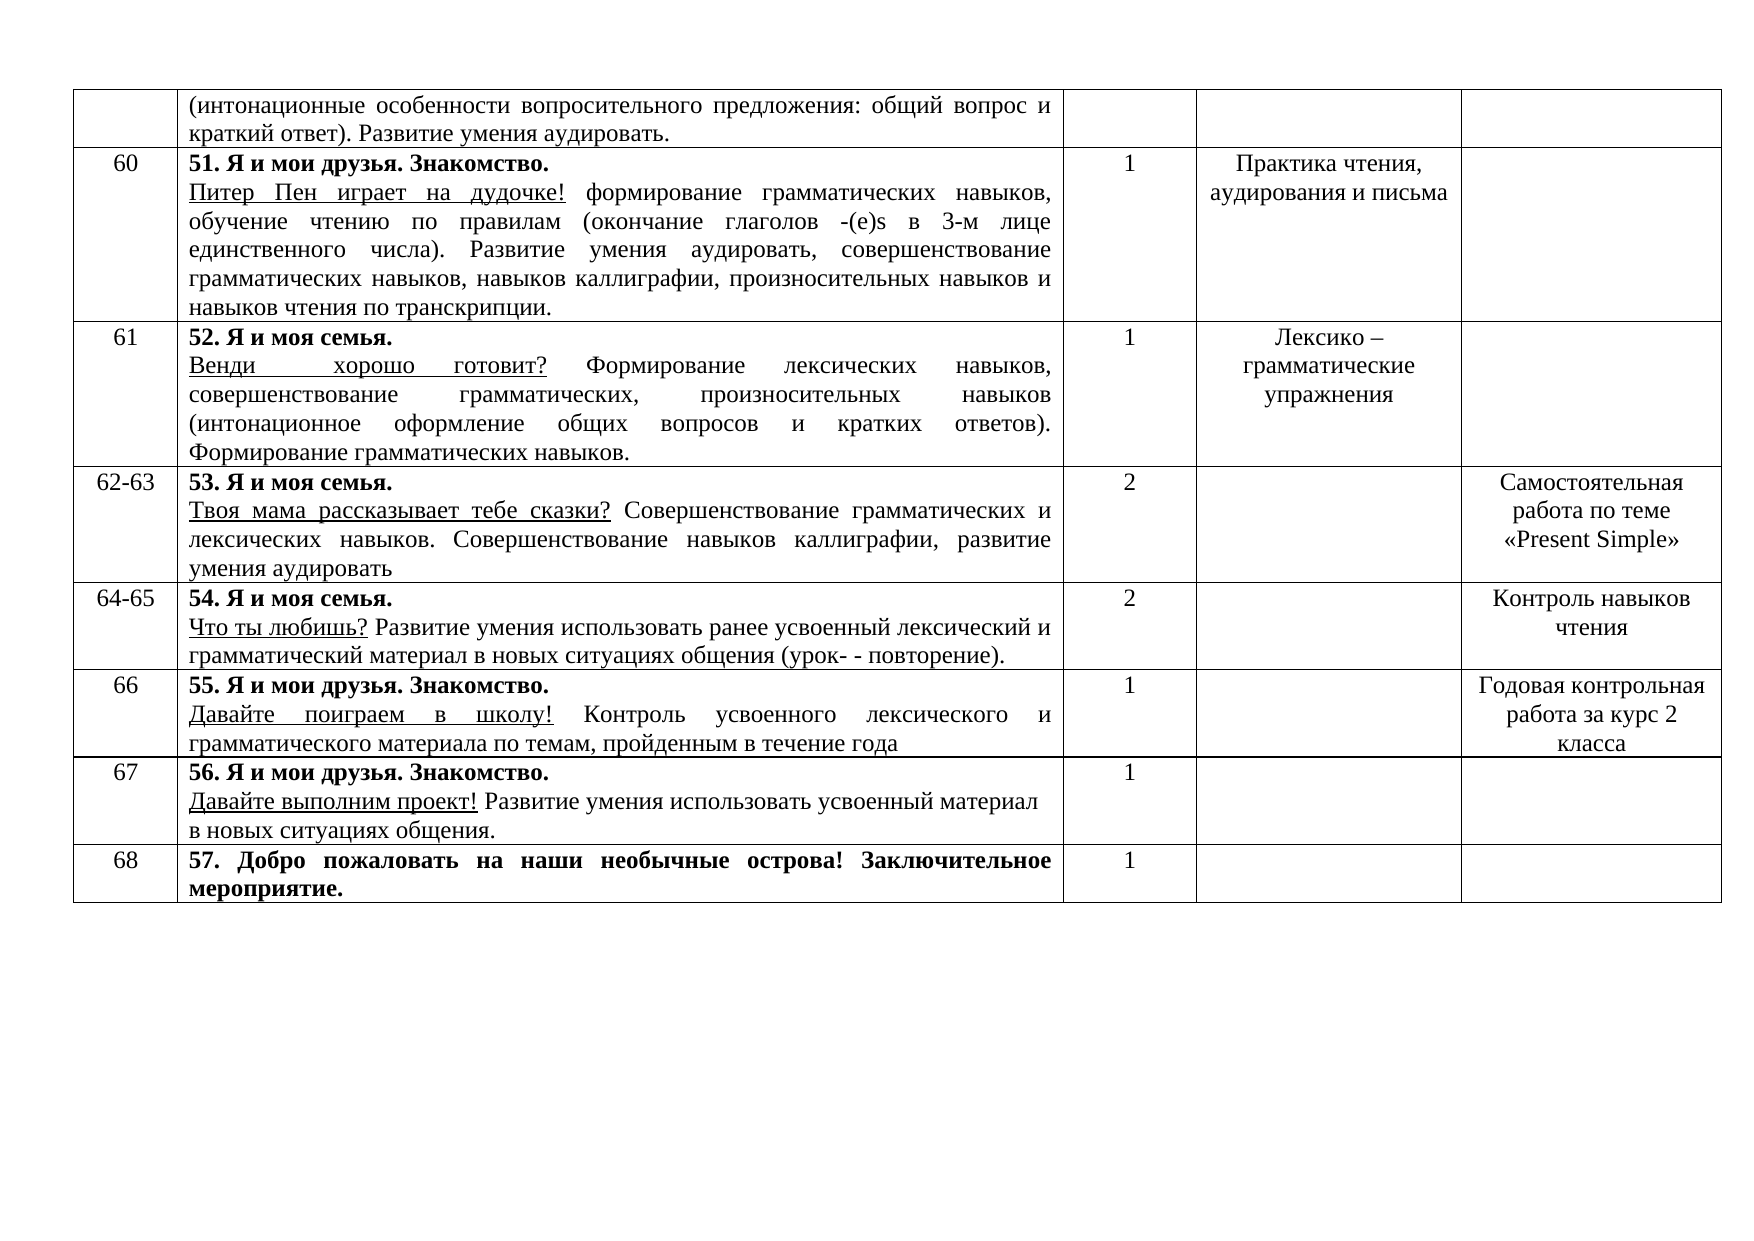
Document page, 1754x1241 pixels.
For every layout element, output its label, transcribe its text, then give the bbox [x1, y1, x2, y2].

table_cell 64-65 [74, 583, 177, 669]
table_cell 2 [1064, 583, 1196, 669]
table_cell 1 [1064, 148, 1196, 321]
table_cell [1462, 758, 1721, 844]
table_cell 68 [74, 845, 177, 902]
table_cell Самостоятельная работа по теме «Present Simple» [1462, 467, 1721, 582]
table_cell 56. Я и мои друзья. Знакомство. Давайте выполним проект! Развитие умения использовать усвоенный материал в новых ситуациях общения. [178, 758, 1063, 844]
table_cell 55. Я и мои друзья. Знакомство. Давайте поиграем в школу! Контроль усвоенного лексического и грамматического материала по темам, пройденным в течение года [178, 670, 1063, 756]
table_cell 51. Я и мои друзья. Знакомство. Питер Пен играет на дудочке! формирование грамматических навыков, обучение чтению по правилам (окончание глаголов -(е)s в 3-м лице единственного числа). Развитие умения аудировать, совершенствование грамматических навыков, навыков каллиграфии, произносительных навыков и навыков чтения по транскрипции. [178, 148, 1063, 321]
table_cell [1197, 583, 1461, 669]
table_cell 62-63 [74, 467, 177, 582]
table_cell 1 [1064, 322, 1196, 466]
table_cell [1197, 845, 1461, 902]
table_cell 1 [1064, 845, 1196, 902]
table_cell 61 [74, 322, 177, 466]
table_cell 57. Добро пожаловать на наши необычные острова! Заключительное мероприятие. [178, 845, 1063, 902]
table_cell Лексико – грамматические упражнения [1197, 322, 1461, 466]
table_cell [1197, 758, 1461, 844]
table_cell [1462, 148, 1721, 321]
table_cell 67 [74, 758, 177, 844]
table_cell Годовая контрольная работа за курс 2 класса [1462, 670, 1721, 756]
table_cell 53. Я и моя семья. Твоя мама рассказывает тебе сказки? Совершенствование грамматических и лексических навыков. Совершенствование навыков каллиграфии, развитие умения аудировать [178, 467, 1063, 582]
table_cell [1462, 845, 1721, 902]
table_cell [1462, 90, 1721, 147]
table_cell [1462, 322, 1721, 466]
table_cell 2 [1064, 467, 1196, 582]
table_cell 1 [1064, 90, 1196, 147]
table_cell 1 [1064, 758, 1196, 844]
table_cell 52. Я и моя семья. Венди хорошо готовит? Формирование лексических навыков, совершенствование грамматических, произносительных навыков (интонационное оформление общих вопросов и кратких ответов). Формирование грамматических навыков. [178, 322, 1063, 466]
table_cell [1197, 90, 1461, 147]
table_cell Контроль навыков чтения [1462, 583, 1721, 669]
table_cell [178, 90, 1063, 147]
table_cell 54. Я и моя семья. Что ты любишь? Развитие умения использовать ранее усвоенный лексический и грамматический материал в новых ситуациях общения (урок- - повторение). [178, 583, 1063, 669]
table_cell 60 [74, 148, 177, 321]
table_cell [1197, 467, 1461, 582]
table_cell [1197, 670, 1461, 756]
table_cell Практика чтения, аудирования и письма [1197, 148, 1461, 321]
table_cell 66 [74, 670, 177, 756]
table_cell 1 [1064, 670, 1196, 756]
table_cell 59 [74, 90, 177, 147]
